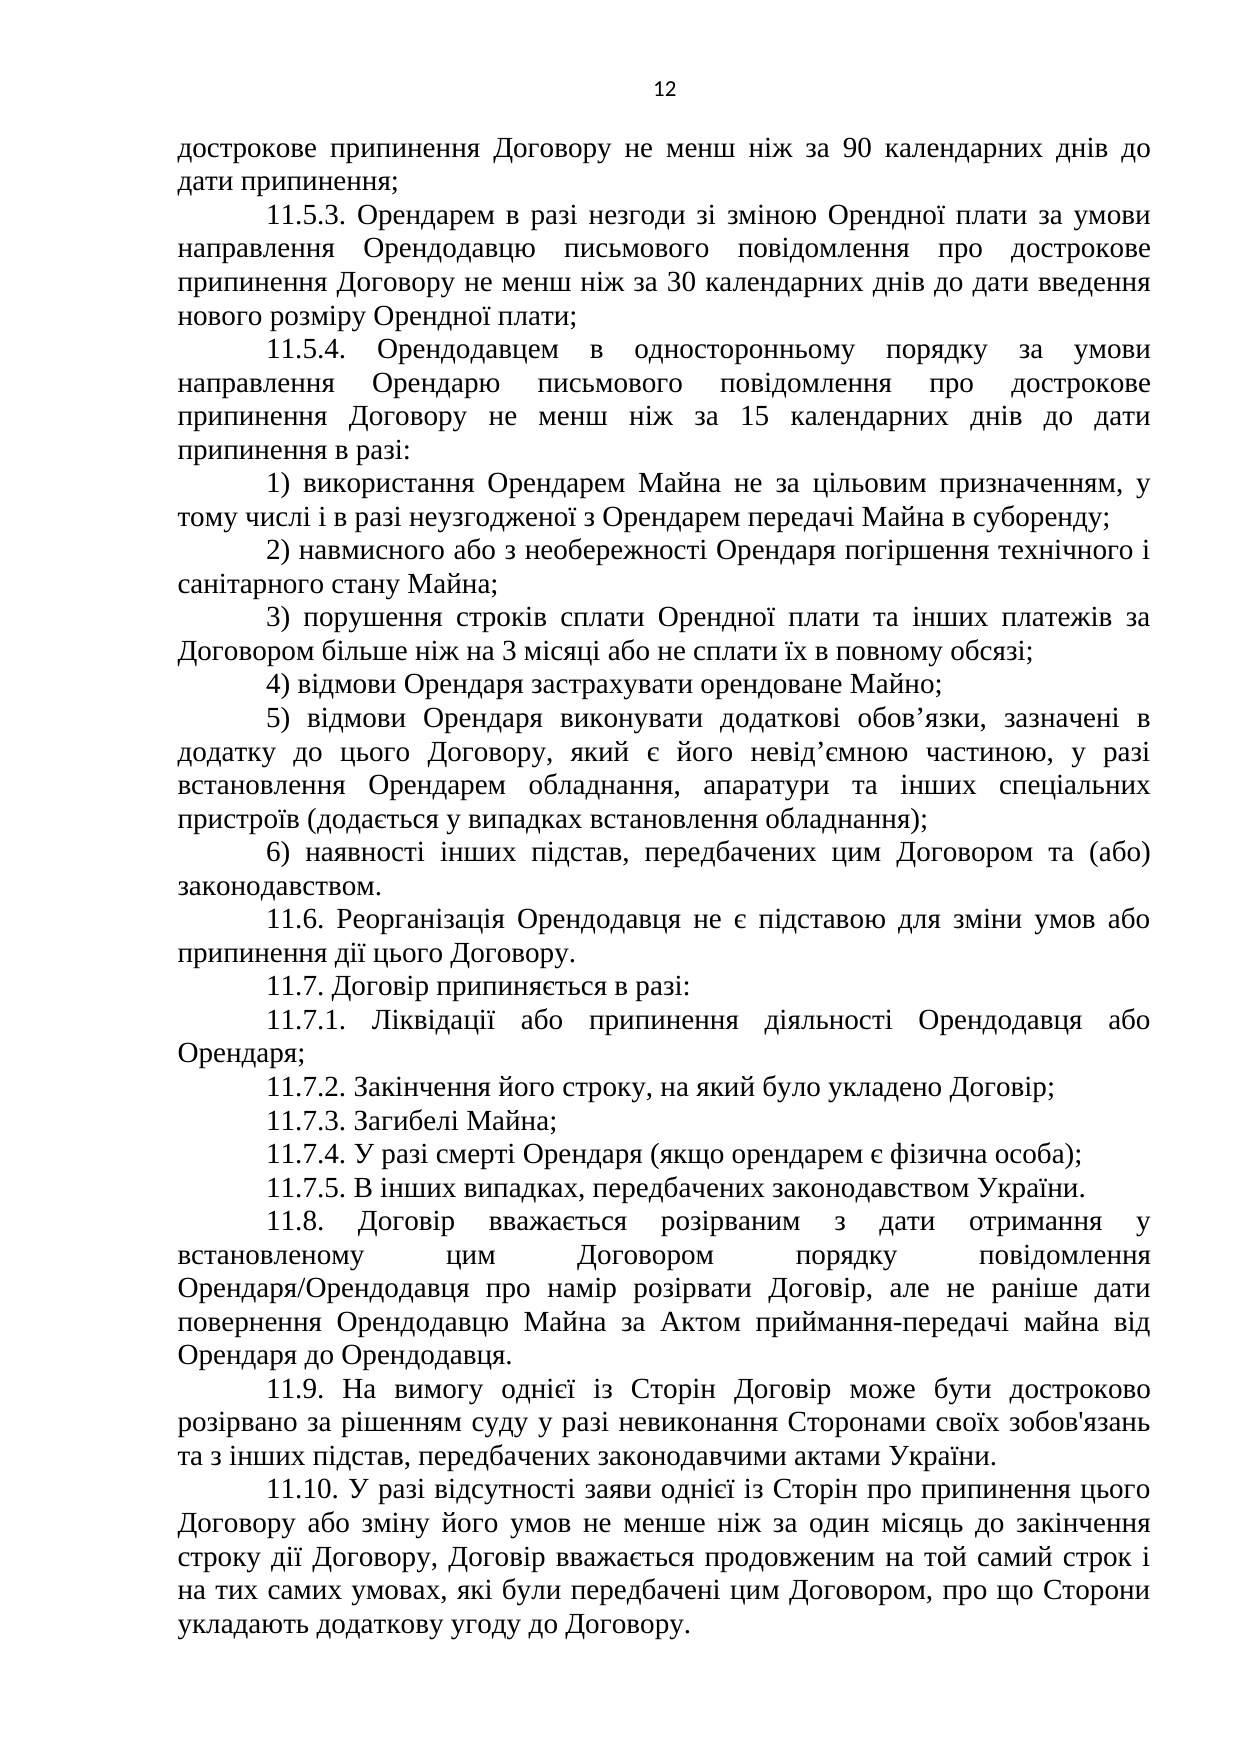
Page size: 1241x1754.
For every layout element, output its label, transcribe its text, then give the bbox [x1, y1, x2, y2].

text 11.5.4. Орендодавцем в односторонньому порядку за умови направлення Орендарю письмового повідомлення про дострокове припинення Договору не менш ніж за 15 календарних днів до дати припинення в разі: [177, 331, 1152, 465]
text 11.5.3. Орендарем в разі незгоди зі зміною Орендної плати за умови направлення Орендодавцю письмового повідомлення про дострокове припинення Договору не менш ніж за 30 календарних днів до дати введення нового розміру Орендної плати; [177, 197, 1152, 331]
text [177, 130, 1152, 197]
text 11.9. На вимогу однієї із Сторін Договір може бути достроково розірвано за рішенням суду у разі невиконання Сторонами своїх зобов'язань та з інших підстав, передбачених законодавчими актами України. [177, 1371, 1152, 1472]
text 11.7.2. Закінчення його строку, на який було укладено Договір; [177, 1069, 1152, 1103]
text 3) порушення строків сплати Орендної плати та інших платежів за Договором більше ніж на 3 місяці або не сплати їх в повному обсязі; [177, 599, 1152, 667]
text 11.6. Реорганізація Орендодавця не є підставою для зміни умов або припинення дії цього Договору. [177, 901, 1152, 968]
text 11.7.3. Загибелі Майна; [177, 1103, 1152, 1136]
text 11.7.4. У разі смерті Орендаря (якщо орендарем є фізична особа); [177, 1136, 1152, 1170]
text 5) відмови Орендаря виконувати додаткові обов’язки, зазначені в додатку до цього Договору, який є його невід’ємною частиною, у разі встановлення Орендарем обладнання, апаратури та інших спеціальних пристроїв (додається у випадках встановлення обладнання); [177, 700, 1152, 834]
text 1) використання Орендарем Майна не за цільовим призначенням, у тому числі і в разі неузгодженої з Орендарем передачі Майна в суборенду; [177, 465, 1152, 532]
text 6) наявності інших підстав, передбачених цим Договором та (або) законодавством. [177, 834, 1152, 901]
text 11.7. Договір припиняється в разі: [177, 968, 1152, 1002]
text 11.7.1. Ліквідації або припинення діяльності Орендодавця або Орендаря; [177, 1002, 1152, 1069]
text 11.7.5. В інших випадках, передбачених законодавством України. [177, 1170, 1152, 1203]
text 2) навмисного або з необережності Орендаря погіршення технічного і санітарного стану Майна; [177, 532, 1152, 599]
text 11.8. Договір вважається розірваним з дати отримання у встановленому цим Договором порядку повідомлення Орендаря/Орендодавця про намір розірвати Договір, але не раніше дати повернення Орендодавцю Майна за Актом приймання-передачі майна від Орендаря до Орендодавця. [177, 1203, 1152, 1371]
text 11.10. У разі відсутності заяви однієї із Сторін про припинення цього Договору або зміну його умов не менше ніж за один місяць до закінчення строку дії Договору, Договір вважається продовженим на той самий строк і на тих самих умовах, які були передбачені цим Договором, про що Сторони укладають додаткову угоду до Договору. [177, 1472, 1152, 1639]
text 4) відмови Орендаря застрахувати орендоване Майно; [177, 667, 1152, 700]
